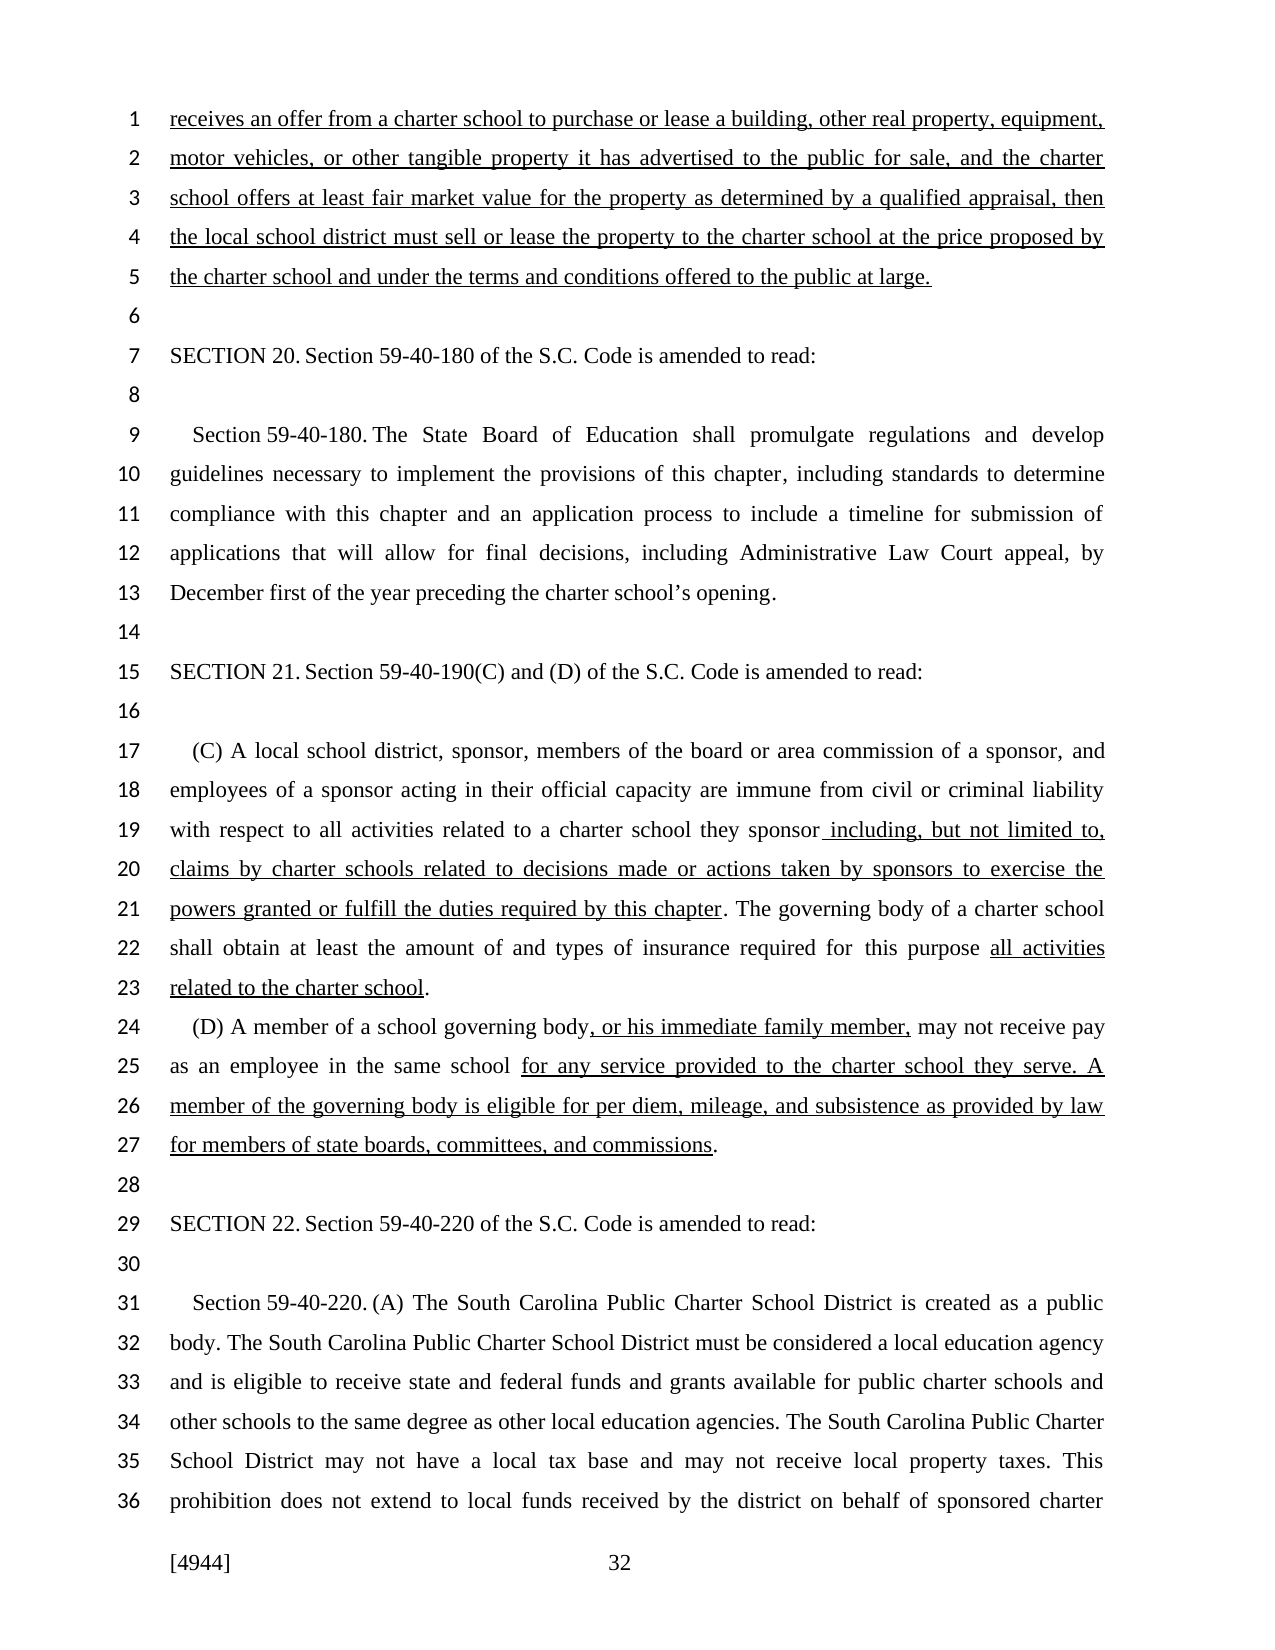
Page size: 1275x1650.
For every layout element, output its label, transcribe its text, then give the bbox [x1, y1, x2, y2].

text Section 59-40-180. The State Board of Education shall promulgate regulations and develop guidelines necessary to implement the provisions of this chapter, including standards to determine compliance with this chapter and an application process to include a timeline for submission of applications that will allow for final decisions, including Administrative Law Court appeal, by December first of the year preceding the charter school’s opening. [169, 421, 1106, 605]
text (C) A local school district, sponsor, members of the board or area commission of a sponsor, and employees of a sponsor acting in their official capacity are immune from civil or criminal liability with respect to all activities related to a charter school they sponsor including, but not limited to, claims by charter schools related to decisions made or actions taken by sponsors to exercise the powers granted or fulfill the duties required by this chapter. The governing body of a charter school shall obtain at least the amount of and types of insurance required for this purpose all activities related to the charter school. [169, 737, 1106, 1000]
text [169, 105, 1106, 289]
text SECTION 21. Section 59-40-190(C) and (D) of the S.C. Code is amended to read: [169, 658, 1106, 684]
text SECTION 22. Section 59-40-220 of the S.C. Code is amended to read: [169, 1210, 1106, 1237]
text (D) A member of a school governing body, or his immediate family member, may not receive pay as an employee in the same school for any service provided to the charter school they serve. A member of the governing body is eligible for per diem, mileage, and subsistence as provided by law for members of state boards, committees, and commissions. [169, 1013, 1106, 1158]
text SECTION 20. Section 59-40-180 of the S.C. Code is amended to read: [169, 342, 1106, 368]
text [169, 1289, 1106, 1513]
